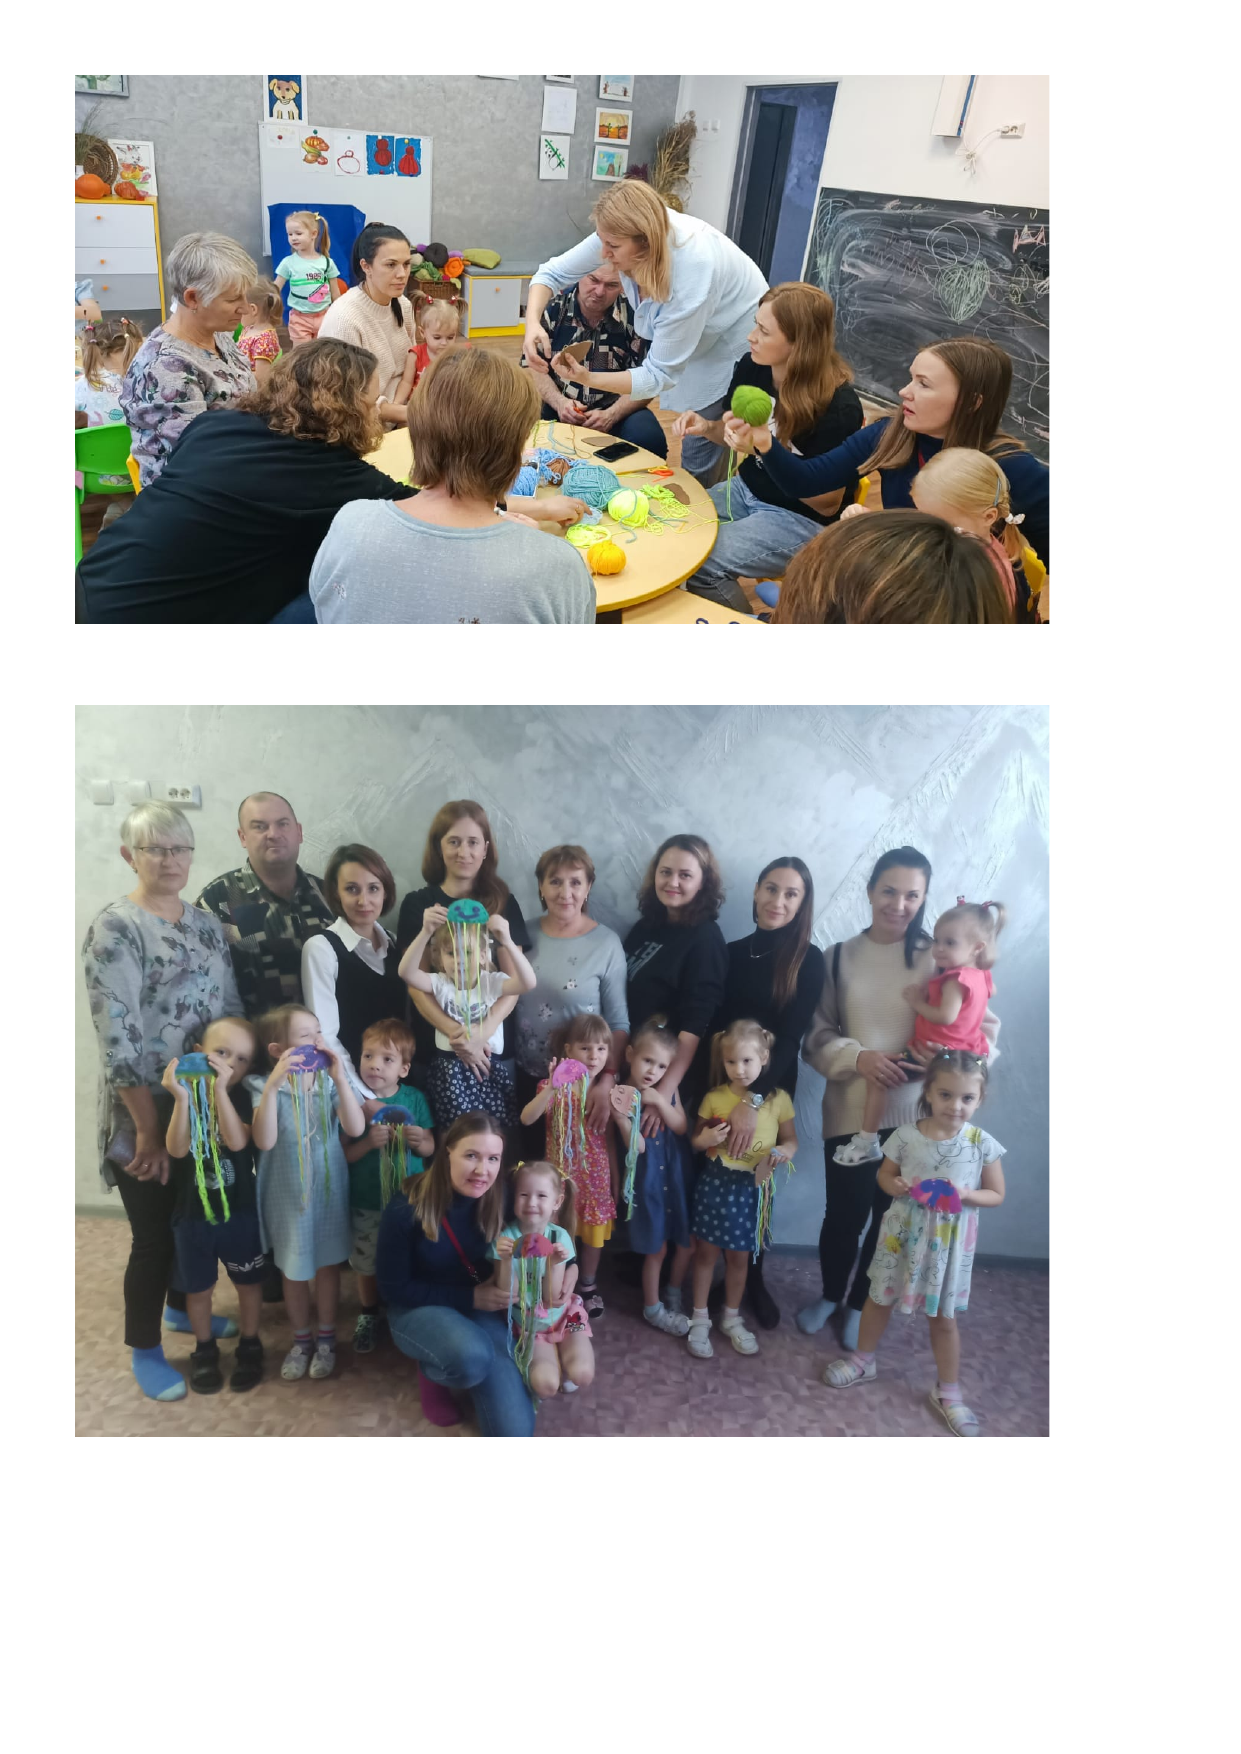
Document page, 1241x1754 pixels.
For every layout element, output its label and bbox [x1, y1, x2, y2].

picture [75, 75, 1050, 624]
picture [75, 705, 1050, 1437]
